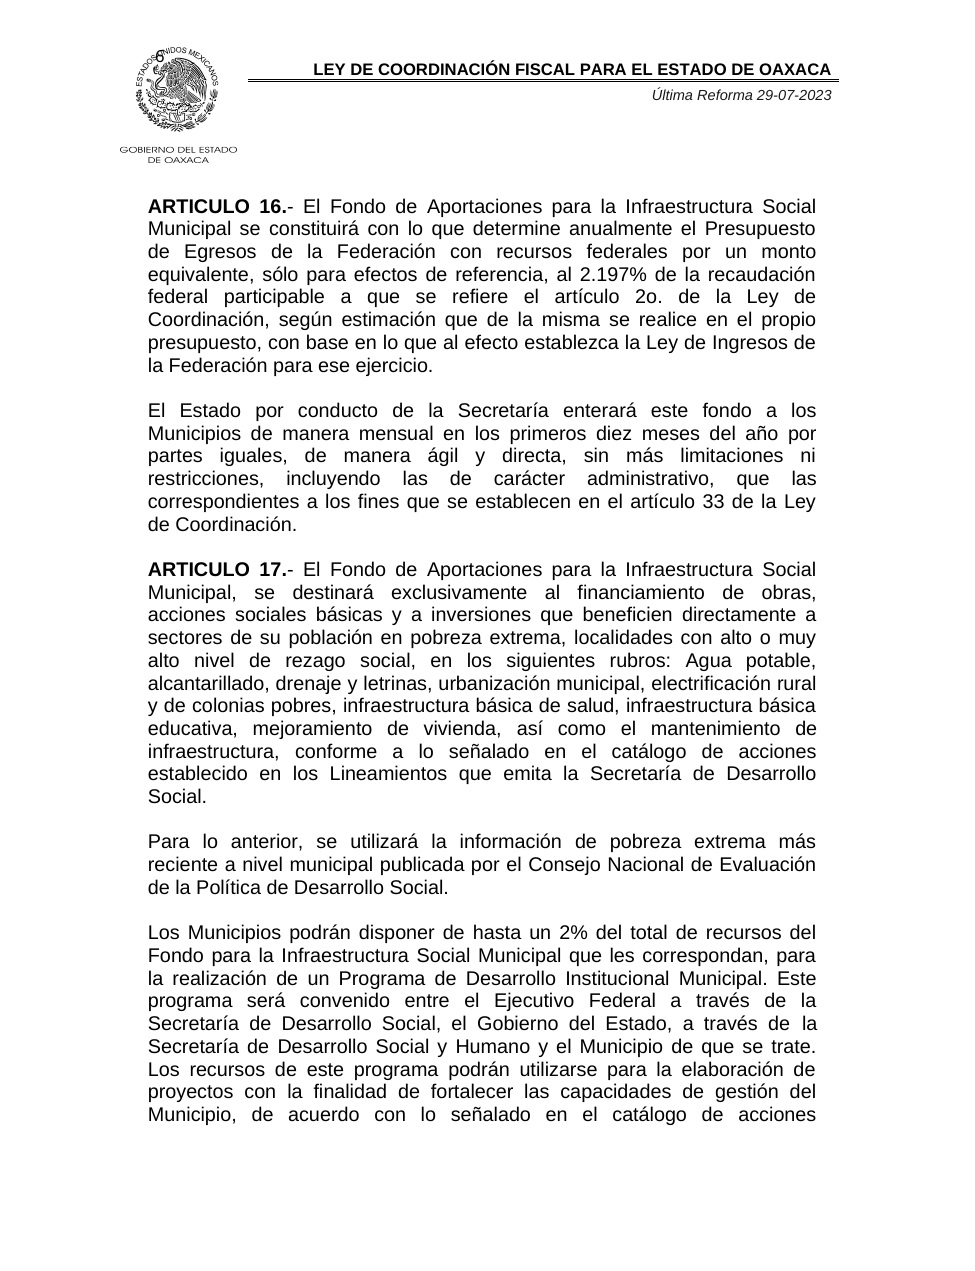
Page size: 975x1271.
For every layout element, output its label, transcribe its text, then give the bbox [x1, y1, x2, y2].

text Para lo anterior, se utilizará la información de pobreza extrema más reciente a nivel municipal publicada por el Consejo Nacional de Evaluación de la Política de Desarrollo Social. [148, 830, 817, 898]
text ARTICULO 16.- El Fondo de Aportaciones para la Infraestructura Social Municipal se constituirá con lo que determine anualmente el Presupuesto de Egresos de la Federación con recursos federales por un monto equivalente, sólo para efectos de referencia, al 2.197% de la recaudación federal participable a que se refiere el artículo 2o. de la Ley de Coordinación, según estimación que de la misma se realice en el propio presupuesto, con base en lo que al efecto establezca la Ley de Ingresos de la Federación para ese ejercicio. [148, 194, 817, 376]
picture [117, 44, 240, 166]
text ARTICULO 17.- El Fondo de Aportaciones para la Infraestructura Social Municipal, se destinará exclusivamente al financiamiento de obras, acciones sociales básicas y a inversiones que beneficien directamente a sectores de su población en pobreza extrema, localidades con alto o muy alto nivel de rezago social, en los siguientes rubros: Agua potable, alcantarillado, drenaje y letrinas, urbanización municipal, electrificación rural y de colonias pobres, infraestructura básica de salud, infraestructura básica educativa, mejoramiento de vivienda, así como el mantenimiento de infraestructura, conforme a lo señalado en el catálogo de acciones establecido en los Lineamientos que emita la Secretaría de Desarrollo Social. [148, 558, 817, 808]
text El Estado por conducto de la Secretaría enterará este fondo a los Municipios de manera mensual en los primeros diez meses del año por partes iguales, de manera ágil y directa, sin más limitaciones ni restricciones, incluyendo las de carácter administrativo, que las correspondientes a los fines que se establecen en el artículo 33 de la Ley de Coordinación. [148, 399, 817, 535]
